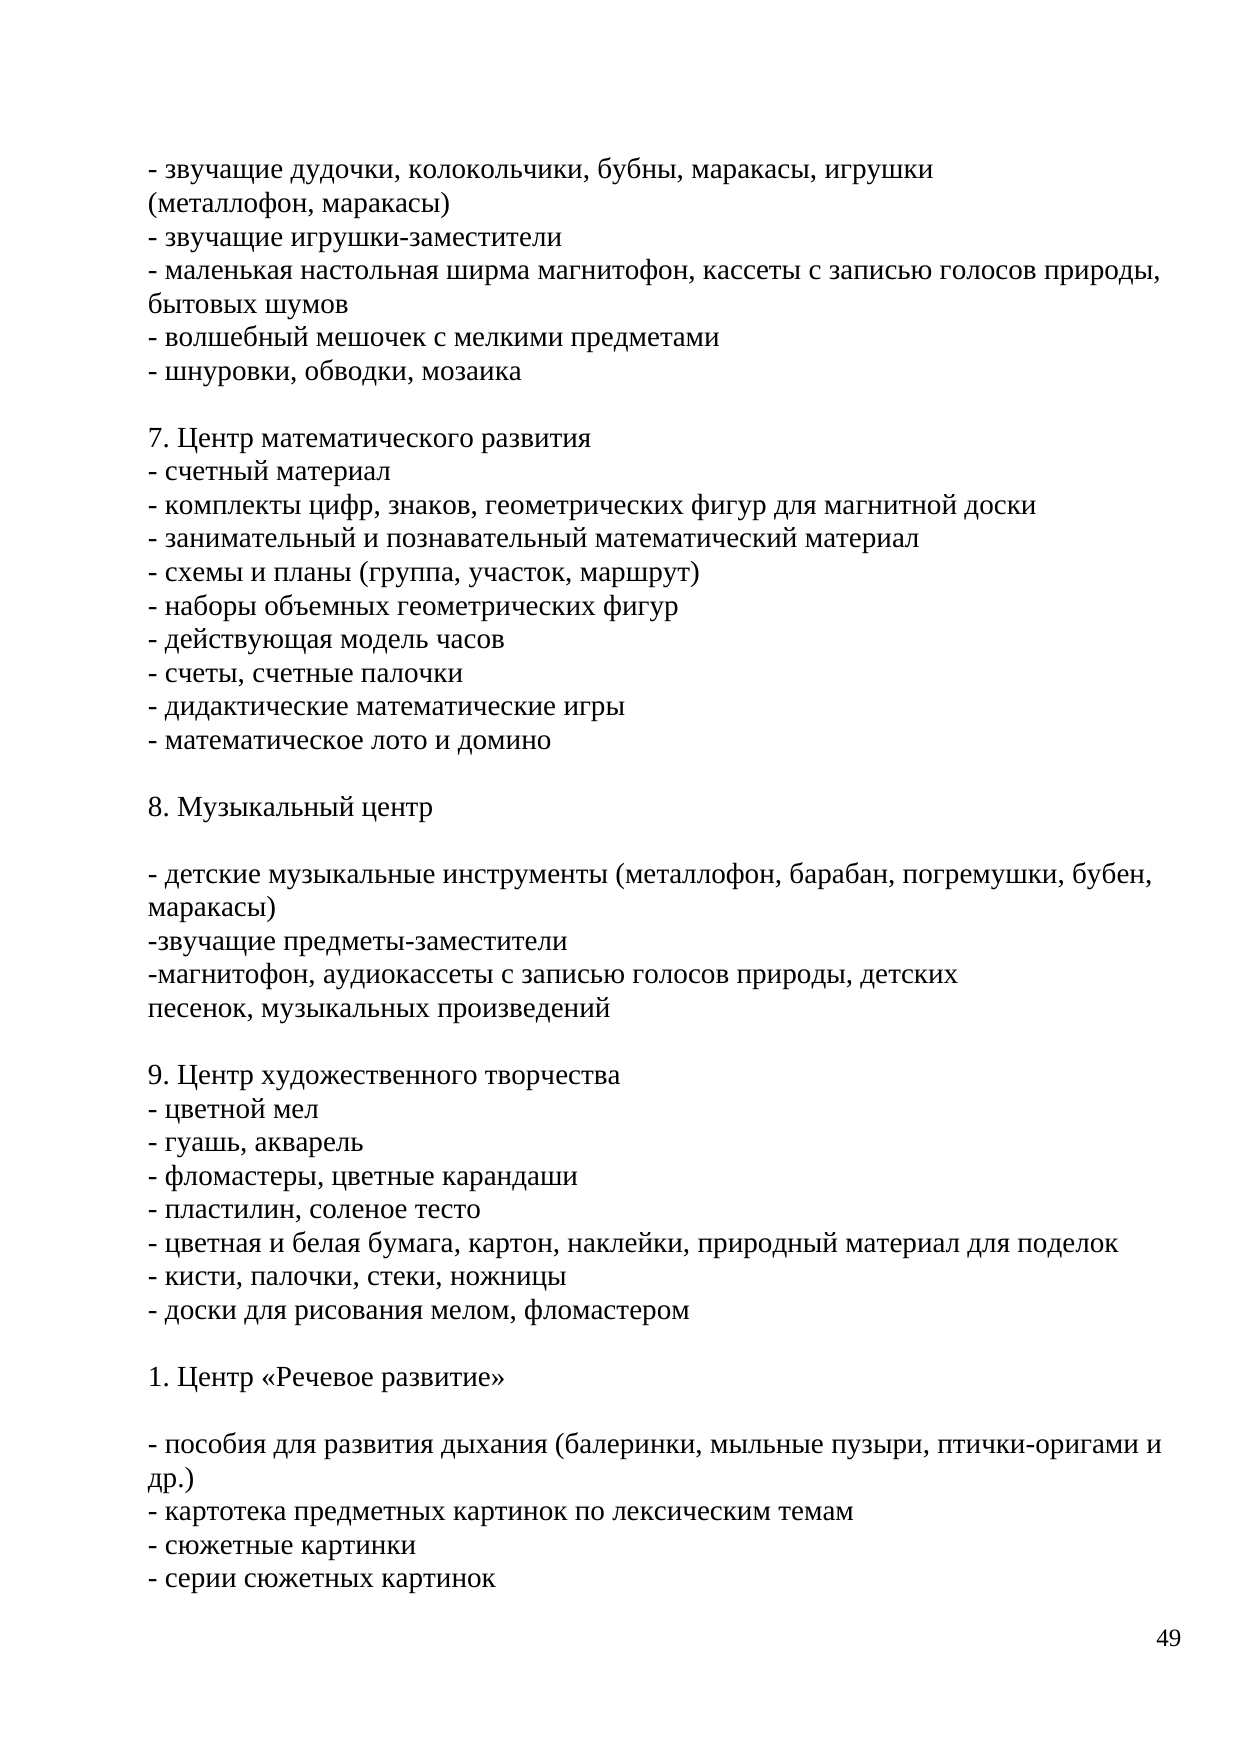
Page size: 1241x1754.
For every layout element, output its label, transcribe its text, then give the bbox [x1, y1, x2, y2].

text 7. Центр математического развития [148, 420, 1181, 453]
text - звучащие игрушки-заместители [148, 219, 1181, 252]
text - наборы объемных геометрических фигур [148, 588, 1181, 621]
text - серии сюжетных картинок [148, 1560, 1181, 1594]
text - математическое лото и домино [148, 722, 1181, 755]
text - сюжетные картинки [148, 1527, 1181, 1560]
text - картотека предметных картинок по лексическим темам [148, 1493, 1181, 1527]
text - доски для рисования мелом, фломастером [148, 1292, 1181, 1326]
text - пособия для развития дыхания (балеринки, мыльные пузыри, птички-оригами и др.) [148, 1426, 1181, 1493]
text 9. Центр художественного творчества [148, 1057, 1181, 1091]
text -магнитофон, аудиокассеты с записью голосов природы, детских [148, 957, 1181, 990]
text - схемы и планы (группа, участок, маршрут) [148, 554, 1181, 588]
text 8. Музыкальный центр [148, 789, 1181, 822]
text - детские музыкальные инструменты (металлофон, барабан, погремушки, бубен, маракасы) [148, 856, 1181, 923]
text (металлофон, маракасы) [148, 185, 1181, 219]
text - комплекты цифр, знаков, геометрических фигур для магнитной доски [148, 487, 1181, 521]
text - счеты, счетные палочки [148, 655, 1181, 688]
text - пластилин, соленое тесто [148, 1191, 1181, 1225]
text - фломастеры, цветные карандаши [148, 1158, 1181, 1191]
text - дидактические математические игры [148, 688, 1181, 722]
text - маленькая настольная ширма магнитофон, кассеты с записью голосов природы, бытовых шумов [148, 252, 1181, 319]
text - действующая модель часов [148, 621, 1181, 655]
text - цветная и белая бумага, картон, наклейки, природный материал для поделок [148, 1225, 1181, 1258]
text - счетный материал [148, 453, 1181, 487]
text 1. Центр «Речевое развитие» [148, 1359, 1181, 1393]
text -звучащие предметы-заместители [148, 923, 1181, 957]
text - звучащие дудочки, колокольчики, бубны, маракасы, игрушки [148, 152, 1181, 185]
text - волшебный мешочек с мелкими предметами [148, 319, 1181, 353]
text - кисти, палочки, стеки, ножницы [148, 1258, 1181, 1292]
text - шнуровки, обводки, мозаика [148, 353, 1181, 386]
text песенок, музыкальных произведений [148, 990, 1181, 1024]
text - цветной мел [148, 1091, 1181, 1124]
text - гуашь, акварель [148, 1124, 1181, 1158]
text - занимательный и познавательный математический материал [148, 521, 1181, 554]
